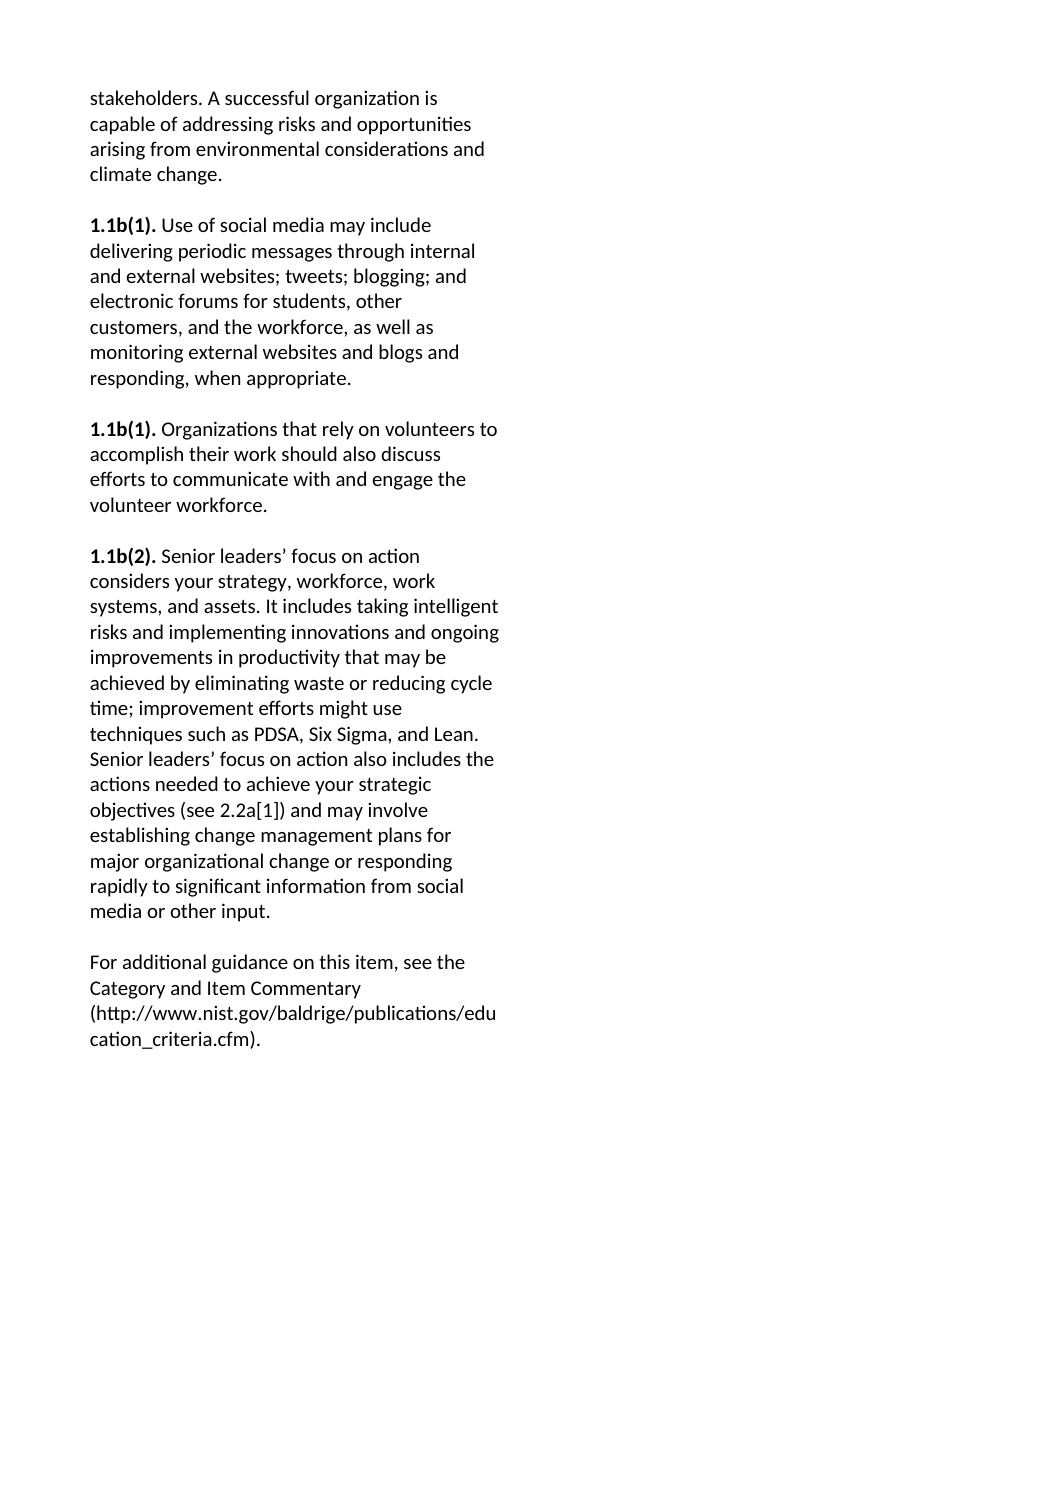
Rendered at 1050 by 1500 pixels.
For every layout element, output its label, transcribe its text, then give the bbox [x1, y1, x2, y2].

text 1.1b(1). Organizations that rely on volunteers to accomplish their work should also discuss efforts to communicate with and engage the volunteer workforce. [89, 416, 500, 517]
text 1.1b(1). Use of social media may include delivering periodic messages through internal and external websites; tweets; blogging; and electronic forums for students, other customers, and the workforce, as well as monitoring external websites and blogs and responding, when appropriate. [89, 212, 500, 390]
text 1.1b(2). Senior leaders’ focus on action considers your strategy, workforce, work systems, and assets. It includes taking intelligent risks and implementing innovations and ongoing improvements in productivity that may be achieved by eliminating waste or reducing cycle time; improvement efforts might use techniques such as PDSA, Six Sigma, and Lean. Senior leaders’ focus on action also includes the actions needed to achieve your strategic objectives (see 2.2a[1]) and may involve establishing change management plans for major organizational change or responding rapidly to significant information from social media or other input. [89, 543, 500, 924]
text For additional guidance on this item, see the Category and Item Commentary (http://www.nist.gov/baldrige/publications/education_criteria.cfm). [89, 949, 500, 1051]
